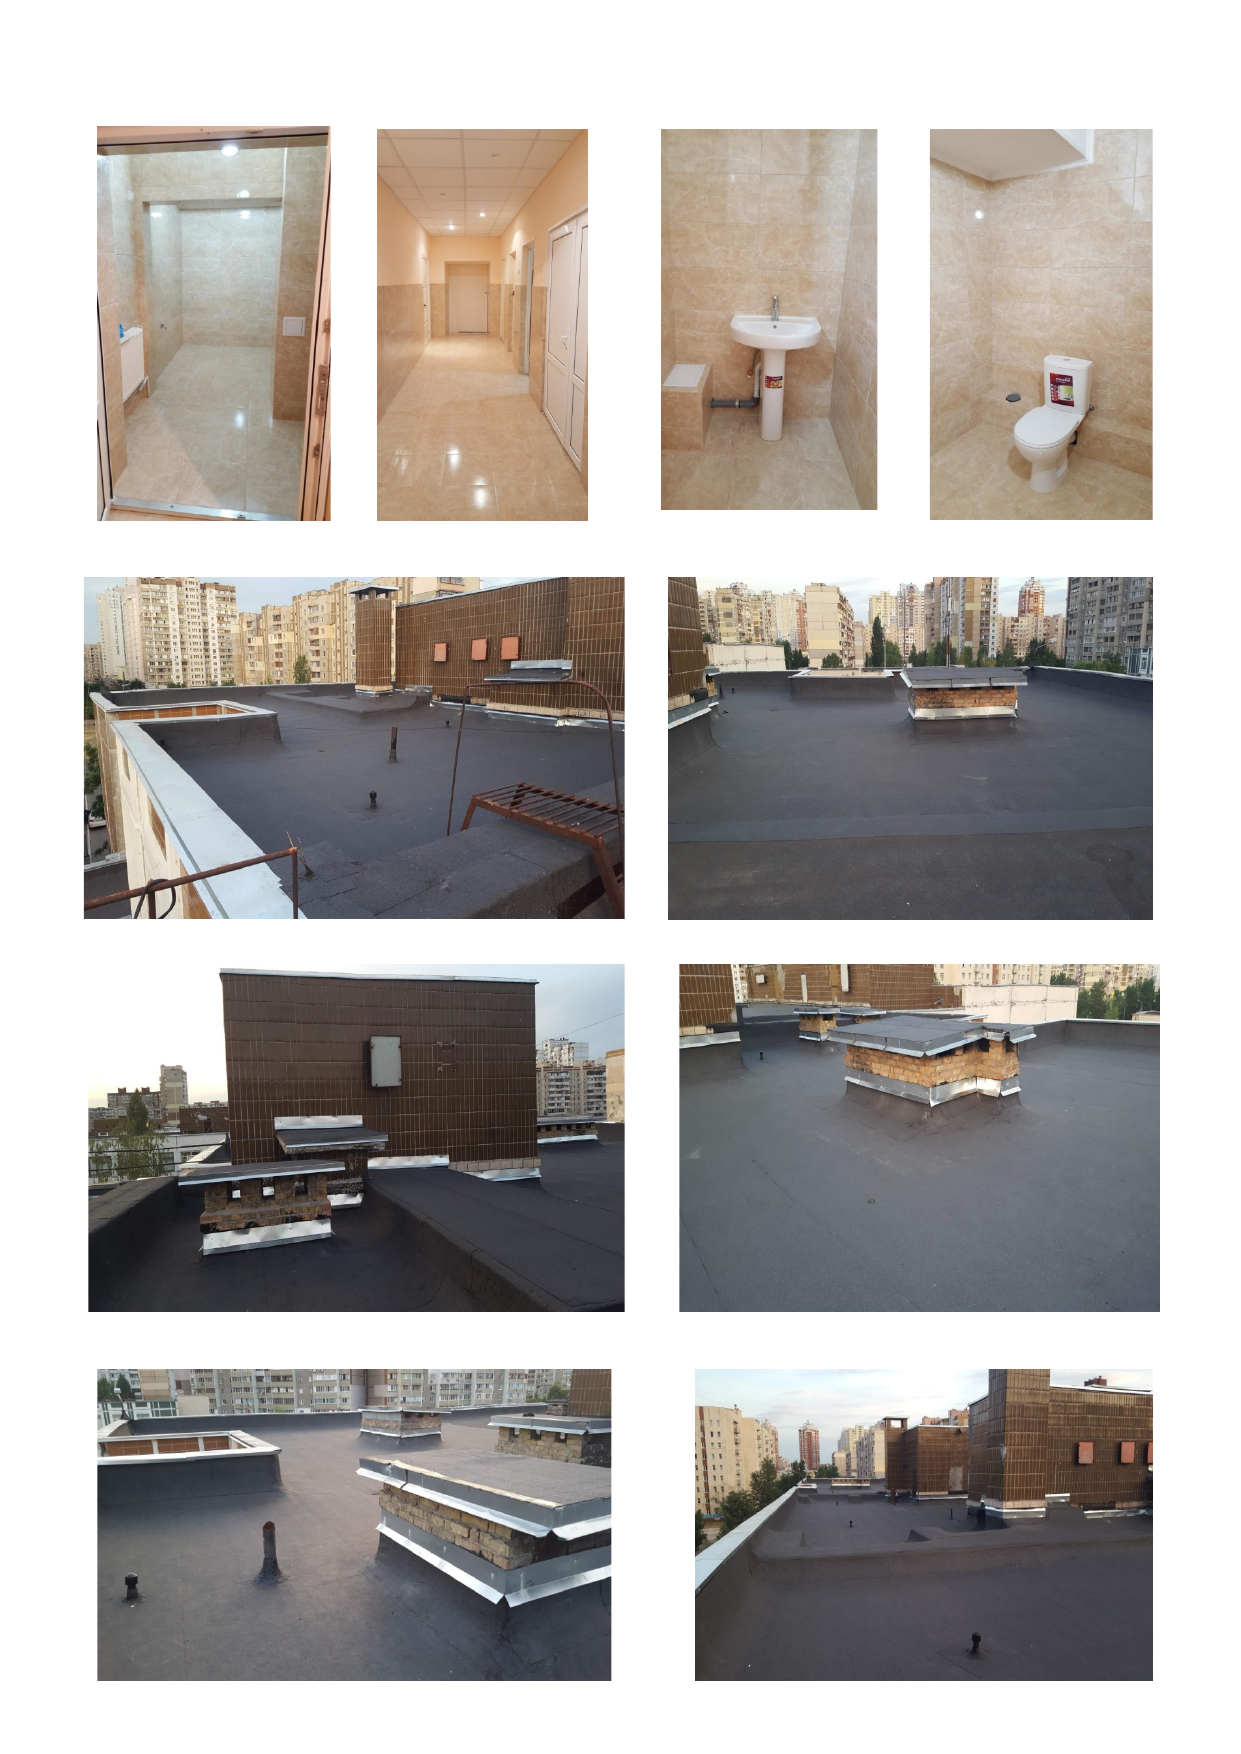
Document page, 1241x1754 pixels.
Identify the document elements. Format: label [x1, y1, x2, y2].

picture [661, 129, 878, 510]
picture [695, 1369, 1153, 1681]
picture [97, 1369, 612, 1681]
picture [88, 964, 625, 1312]
picture [679, 964, 1160, 1312]
picture [668, 577, 1153, 920]
picture [83, 577, 625, 919]
picture [97, 126, 331, 521]
picture [929, 129, 1153, 520]
picture [377, 129, 588, 521]
